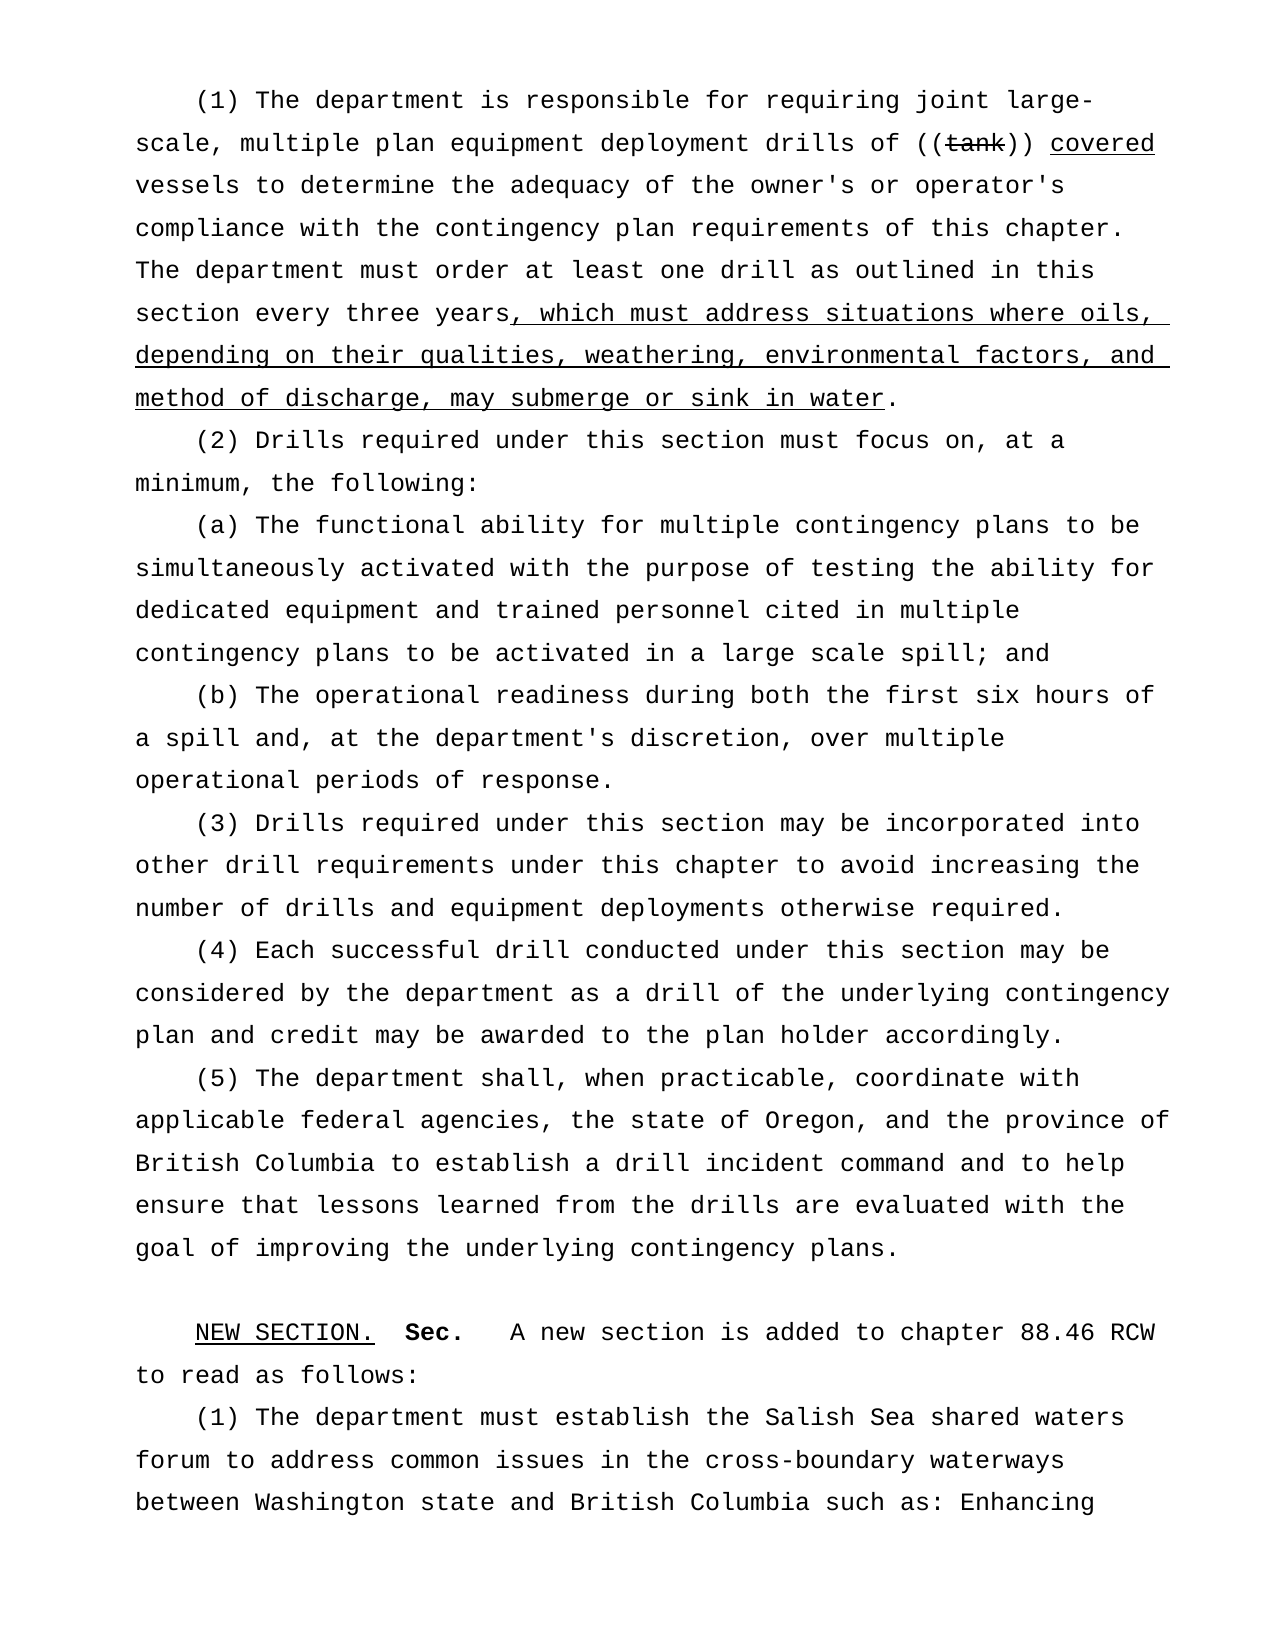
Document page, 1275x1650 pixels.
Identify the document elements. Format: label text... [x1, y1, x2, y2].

text (4) Each successful drill conducted under this section may be considered by the department as a drill of the underlying contingency plan and credit may be awarded to the plan holder accordingly. [135, 925, 1170, 1052]
text (3) Drills required under this section may be incorporated into other drill requirements under this chapter to avoid increasing the number of drills and equipment deployments otherwise required. [135, 797, 1170, 925]
text (5) The department shall, when practicable, coordinate with applicable federal agencies, the state of Oregon, and the province of British Columbia to establish a drill incident command and to help ensure that lessons learned from the drills are evaluated with the goal of improving the underlying contingency plans. [135, 1052, 1170, 1265]
text (b) The operational readiness during both the first six hours of a spill and, at the department's discretion, over multiple operational periods of response. [135, 670, 1170, 797]
text (a) The functional ability for multiple contingency plans to be simultaneously activated with the purpose of testing the ability for dedicated equipment and trained personnel cited in multiple contingency plans to be activated in a large scale spill; and [135, 500, 1170, 670]
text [135, 1392, 1170, 1519]
text NEW SECTION. Sec. A new section is added to chapter 88.46 RCW to read as follows: [135, 1307, 1170, 1392]
text (1) The department is responsible for requiring joint large-scale, multiple plan equipment deployment drills of ((tank)) covered vessels to determine the adequacy of the owner's or operator's compliance with the contingency plan requirements of this chapter. The department must order at least one drill as outlined in this section every three years, which must address situations where oils, depending on their qualities, weathering, environmental factors, and method of discharge, may submerge or sink in water. [135, 75, 1170, 366]
text (1) The department is responsible for requiring joint large-scale, multiple plan equipment deployment drills of ((tank)) covered vessels to determine the adequacy of the owner's or operator's compliance with the contingency plan requirements of this chapter. The department must order at least one drill as outlined in this section every three years, which must address situations where oils, depending on their qualities, weathering, environmental factors, and method of discharge, may submerge or sink in water. [135, 368, 1170, 415]
text (2) Drills required under this section must focus on, at a minimum, the following: [135, 415, 1170, 500]
